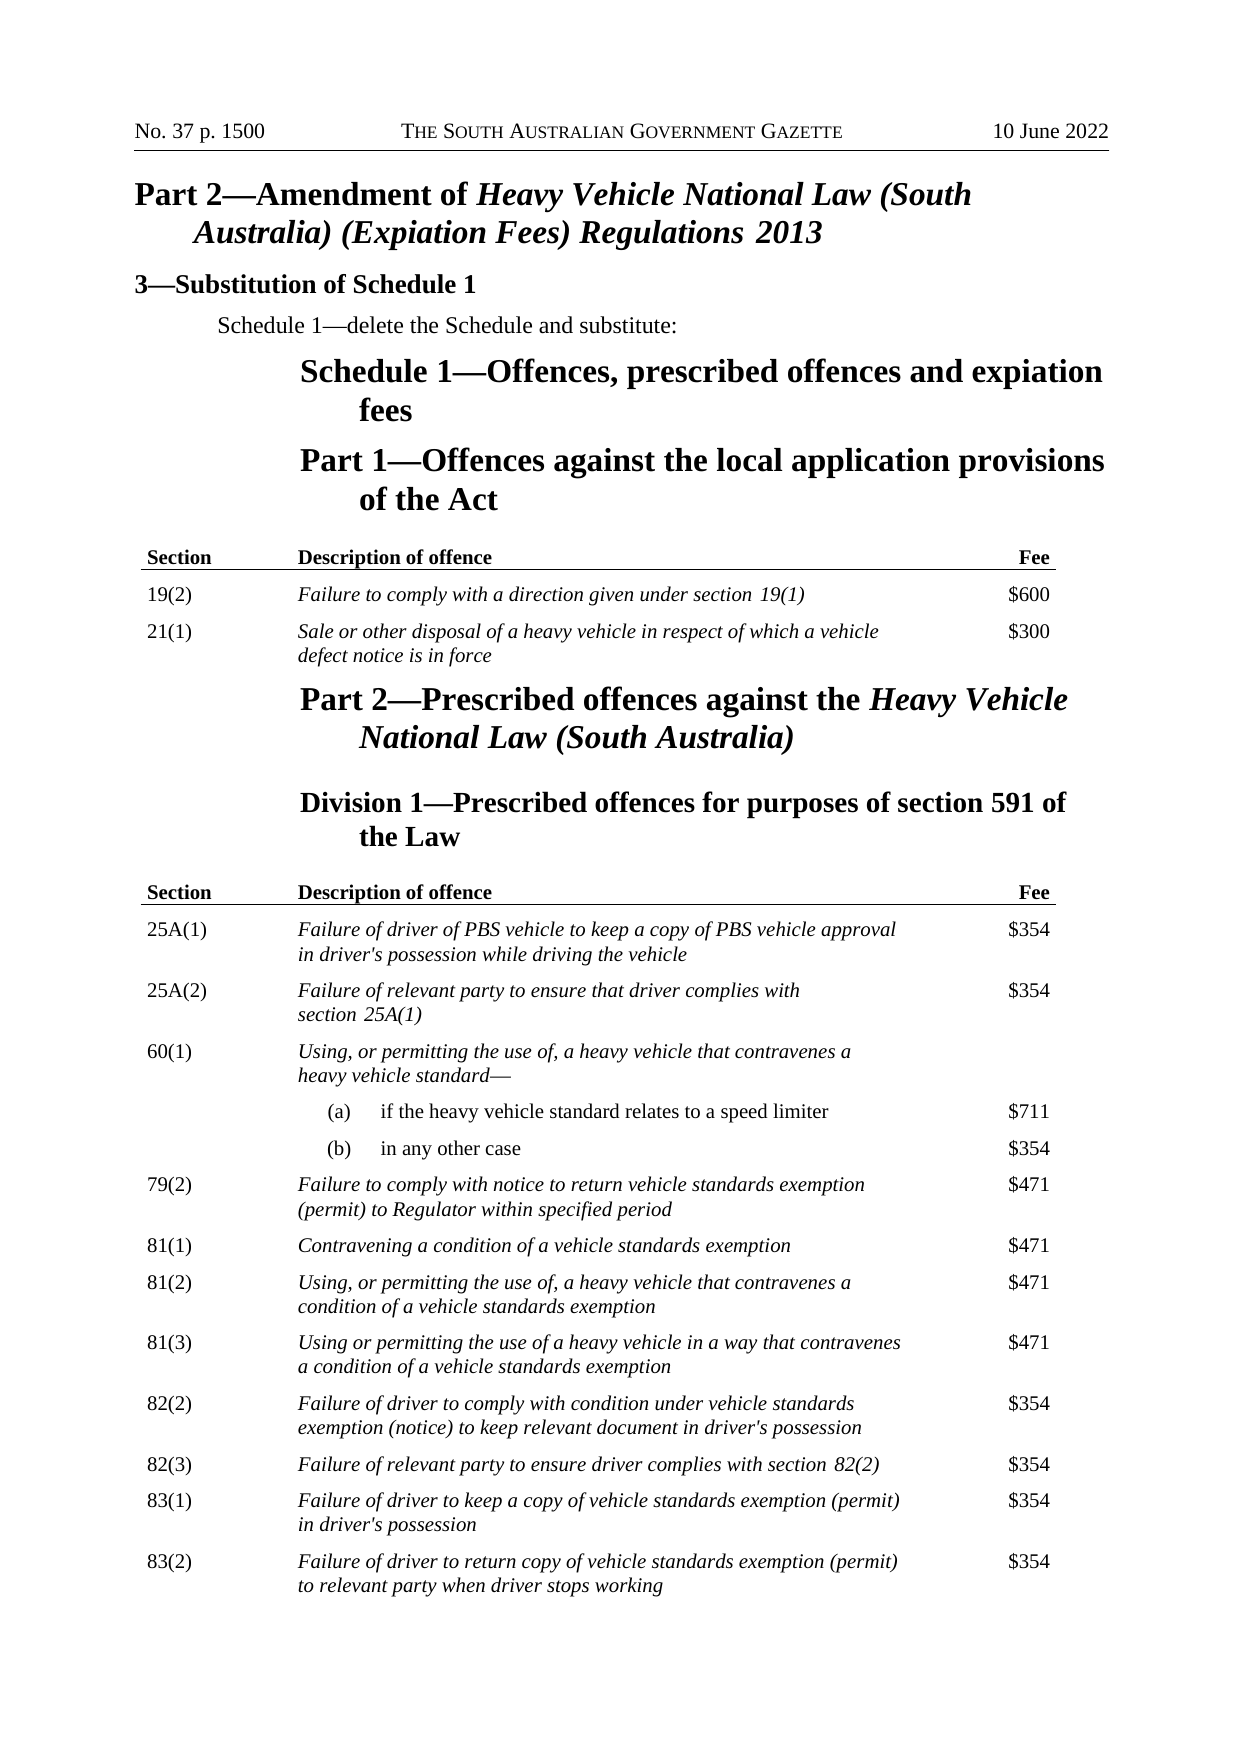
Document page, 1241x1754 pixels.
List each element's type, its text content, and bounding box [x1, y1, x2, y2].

text Part 2—Prescribed offences against the Heavy Vehicle National Law (South Australia) [300, 679, 1109, 756]
text 3—Substitution of Schedule 1 [134, 268, 1109, 299]
text Schedule 1—Offences, prescribed offences and expiation fees [300, 351, 1109, 428]
text Division 1—Prescribed offences for purposes of section 591 of the Law [300, 785, 1109, 852]
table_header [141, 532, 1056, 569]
text Schedule 1—delete the Schedule and substitute: [217, 311, 1109, 339]
text Part 1—Offences against the local application provisions of the Act [300, 441, 1109, 517]
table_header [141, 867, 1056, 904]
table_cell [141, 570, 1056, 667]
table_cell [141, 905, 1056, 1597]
text Part 2—Amendment of Heavy Vehicle National Law (South Australia) (Expiation Fees) Regulations 2013 [134, 174, 1109, 251]
